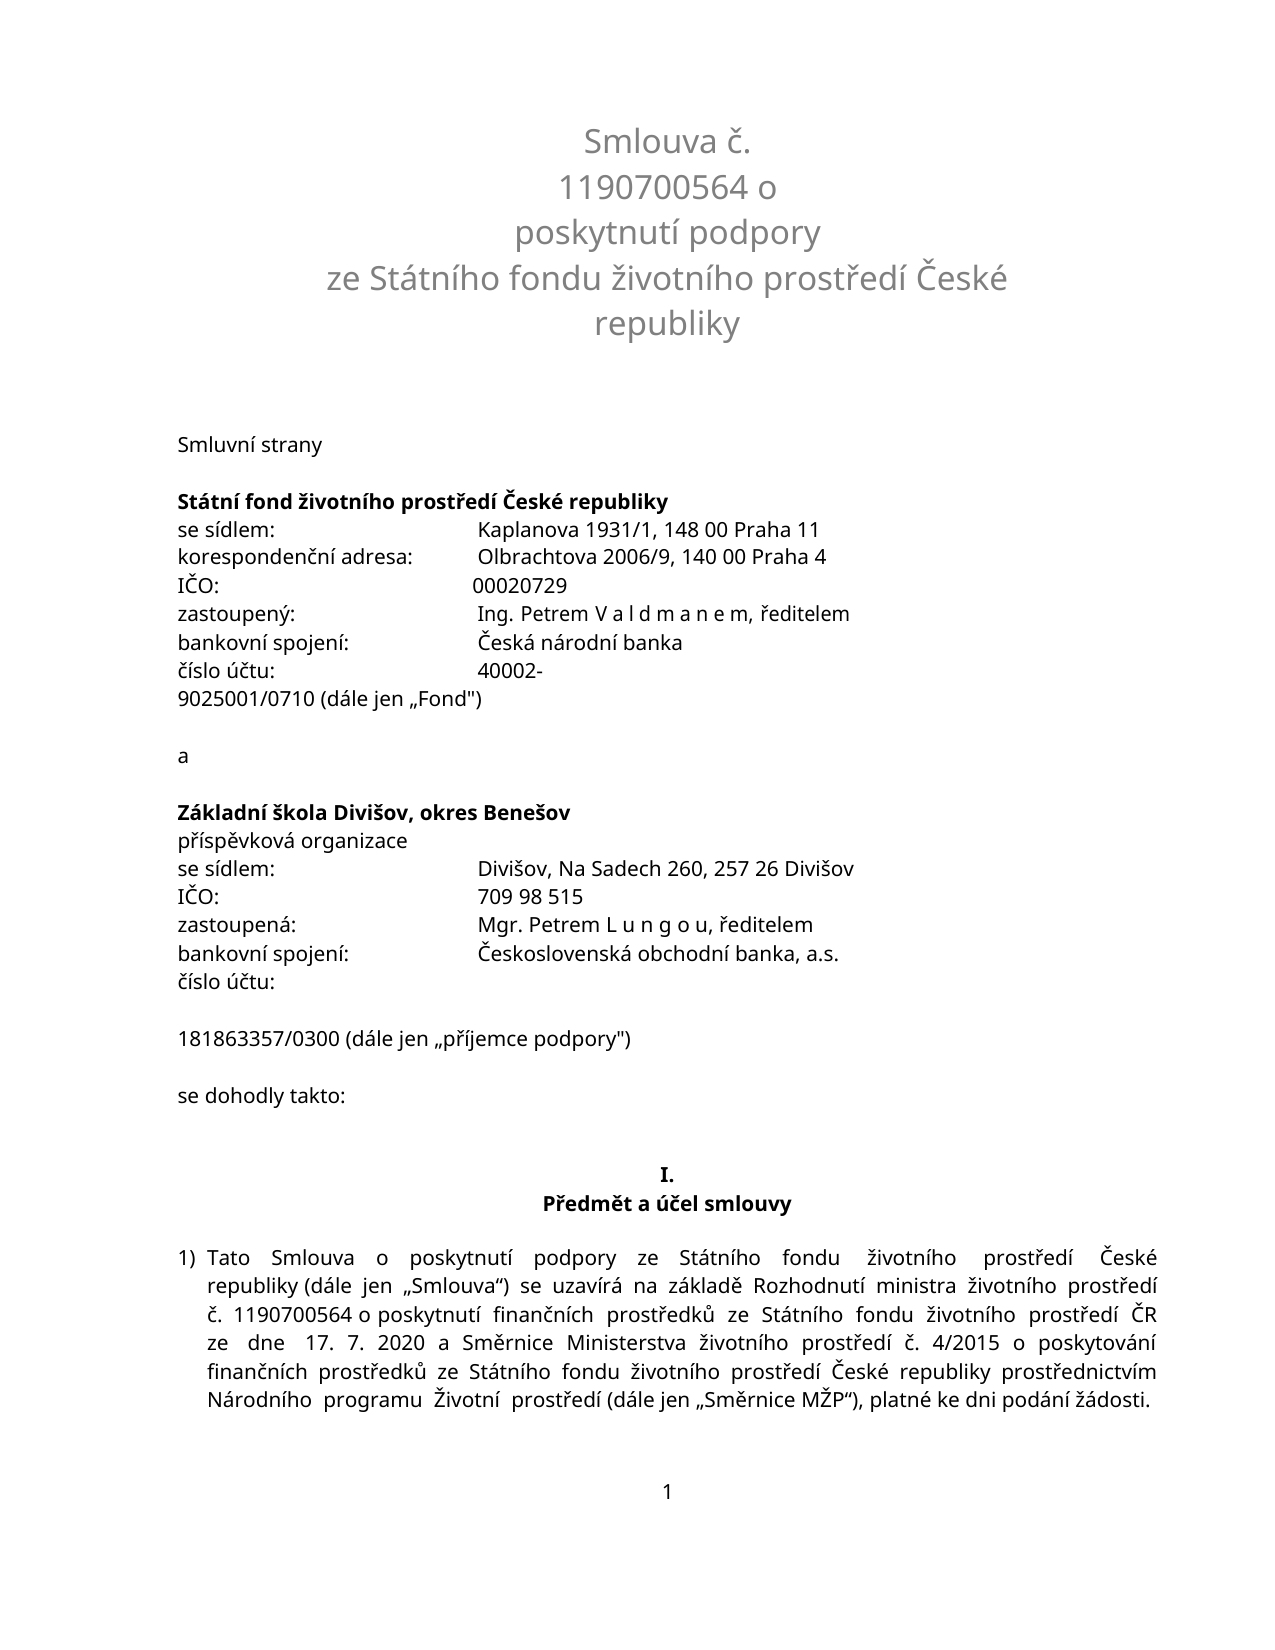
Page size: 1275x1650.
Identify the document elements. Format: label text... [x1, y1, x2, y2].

text a [177, 741, 1169, 769]
text zastoupená: Mgr. Petrem L u n g o u, ředitelem [177, 910, 1169, 939]
text se sídlem: Divišov, Na Sadech 260, 257 26 Divišov [177, 854, 1169, 882]
text Smluvní strany [177, 430, 1169, 459]
title ze Státního fondu životního prostředí České republiky [272, 254, 1061, 345]
text se sídlem: Kaplanova 1931/1, 148 00 Praha 11 [177, 515, 1169, 542]
text korespondenční adresa: Olbrachtova 2006/9, 140 00 Praha 4 [177, 542, 1169, 571]
text bankovní spojení: Československá obchodní banka, a.s. [177, 939, 1169, 967]
title Smlouva č. 1190700564 o poskytnutí podpory [494, 118, 841, 254]
subtitle Státní fond životního prostředí České republiky [177, 487, 1169, 515]
text IČO: 709 98 515 [177, 882, 1169, 910]
subtitle I. [493, 1160, 841, 1189]
subtitle Předmět a účel smlouvy [493, 1189, 841, 1217]
list Tato Smlouva o poskytnutí podpory ze Státního fondu životního prostředí České republiky (dále jen „Smlouva“) se uzavírá na základě Rozhodnutí ministra životního prostředí č. 1190700564 o poskytnutí finančních prostředků ze Státního fondu životního prostředí ČR ze dne 17. 7. 2020 a Směrnice Ministerstva životního prostředí č. 4/2015 o poskytování finančních prostředků ze Státního fondu životního prostředí České republiky prostřednictvím Národního programu Životní prostředí (dále jen „Směrnice MŽP“), platné ke dni podání žádosti. [177, 1243, 1157, 1414]
subtitle Základní škola Divišov, okres Benešov [177, 798, 1169, 826]
text IČO: 00020729 [177, 571, 1169, 599]
text příspěvková organizace [177, 827, 1169, 854]
text číslo účtu: 181863357/0300 (dále jen „příjemce podpory") [177, 967, 632, 1052]
text se dohodly takto: [177, 1081, 1169, 1109]
text bankovní spojení: Česká národní banka [177, 628, 1169, 656]
text zastoupený: Ing. Petrem V a l d m a n e m, ředitelem [177, 599, 1169, 628]
text číslo účtu: 40002-9025001/0710 (dále jen „Fond") [177, 657, 674, 712]
